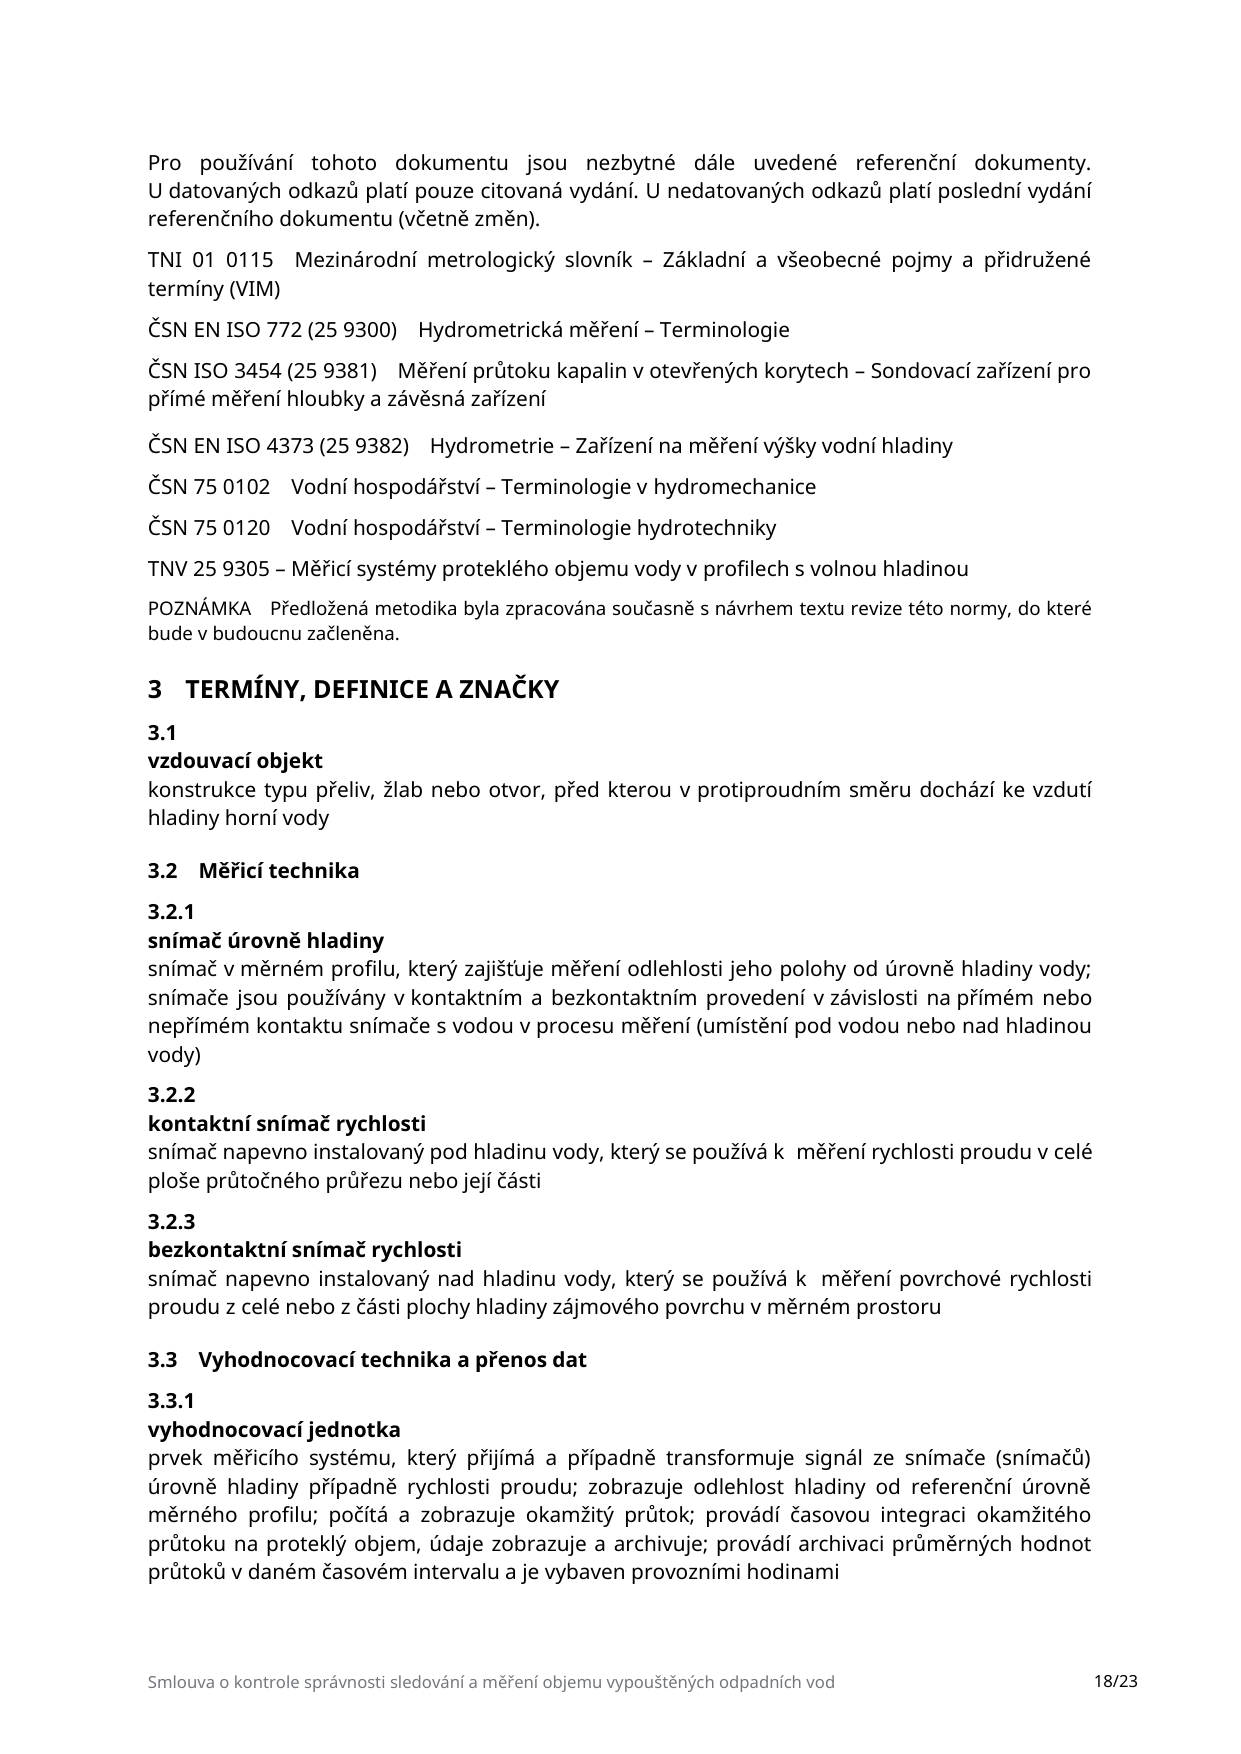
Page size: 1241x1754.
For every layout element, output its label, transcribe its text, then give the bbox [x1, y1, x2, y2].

text 3.3.1 vyhodnocovací jednotka prvek měřicího systému, který přijímá a případně transformuje signál ze snímače (snímačů) úrovně hladiny případně rychlosti proudu; zobrazuje odlehlost hladiny od referenční úrovně měrného profilu; počítá a zobrazuje okamžitý průtok; provádí časovou integraci okamžitého průtoku na proteklý objem, údaje zobrazuje a archivuje; provádí archivaci průměrných hodnot průtoků v daném časovém intervalu a je vybaven provozními hodinami [148, 1387, 1092, 1586]
text 3.2.2 kontaktní snímač rychlosti snímač napevno instalovaný pod hladinu vody, který se používá k měření rychlosti proudu v celé ploše průtočného průřezu nebo její části [148, 1081, 1092, 1194]
text 3.1 vzdouvací objekt konstrukce typu přeliv, žlab nebo otvor, před kterou v protiproudním směru dochází ke vzdutí hladiny horní vody [148, 718, 1092, 832]
text ČSN 75 0102 Vodní hospodářství – Terminologie v hydromechanice [148, 472, 1092, 501]
text 3.2.3 bezkontaktní snímač rychlosti snímač napevno instalovaný nad hladinu vody, který se používá k měření povrchové rychlosti proudu z celé nebo z části plochy hladiny zájmového povrchu v měrném prostoru [148, 1207, 1092, 1321]
text 3.2.1 snímač úrovně hladiny snímač v měrném profilu, který zajišťuje měření odlehlosti jeho polohy od úrovně hladiny vody; snímače jsou používány v kontaktním a bezkontaktním provedení v závislosti na přímém nebo nepřímém kontaktu snímače s vodou v procesu měření (umístění pod vodou nebo nad hladinou vody) [148, 897, 1092, 1068]
text Pro používání tohoto dokumentu jsou nezbytné dále uvedené referenční dokumenty. U datovaných odkazů platí pouze citovaná vydání. U nedatovaných odkazů platí poslední vydání referenčního dokumentu (včetně změn). [148, 148, 1092, 233]
text TNV 25 9305 – Měřicí systémy proteklého objemu vody v profilech s volnou hladinou [148, 554, 1092, 583]
text 3.3 Vyhodnocovací technika a přenos dat [148, 1346, 1092, 1374]
list Termíny, definice a značky [148, 671, 1092, 705]
text ČSN 75 0120 Vodní hospodářství – Terminologie hydrotechniky [148, 513, 1092, 542]
text ČSN EN ISO 772 (25 9300) Hydrometrická měření – Terminologie [148, 315, 1092, 343]
text TNI 01 0115 Mezinárodní metrologický slovník – Základní a všeobecné pojmy a přidružené termíny (VIM) [148, 246, 1092, 302]
text POZNÁMKA Předložená metodika byla zpracována současně s návrhem textu revize této normy, do které bude v budoucnu začleněna. [148, 595, 1092, 646]
text ČSN EN ISO 4373 (25 9382) Hydrometrie – Zařízení na měření výšky vodní hladiny [148, 431, 1092, 460]
text 3.2 Měřicí technika [148, 857, 1092, 885]
text ČSN ISO 3454 (25 9381) Měření průtoku kapalin v otevřených korytech – Sondovací zařízení pro přímé měření hloubky a závěsná zařízení [148, 356, 1092, 413]
